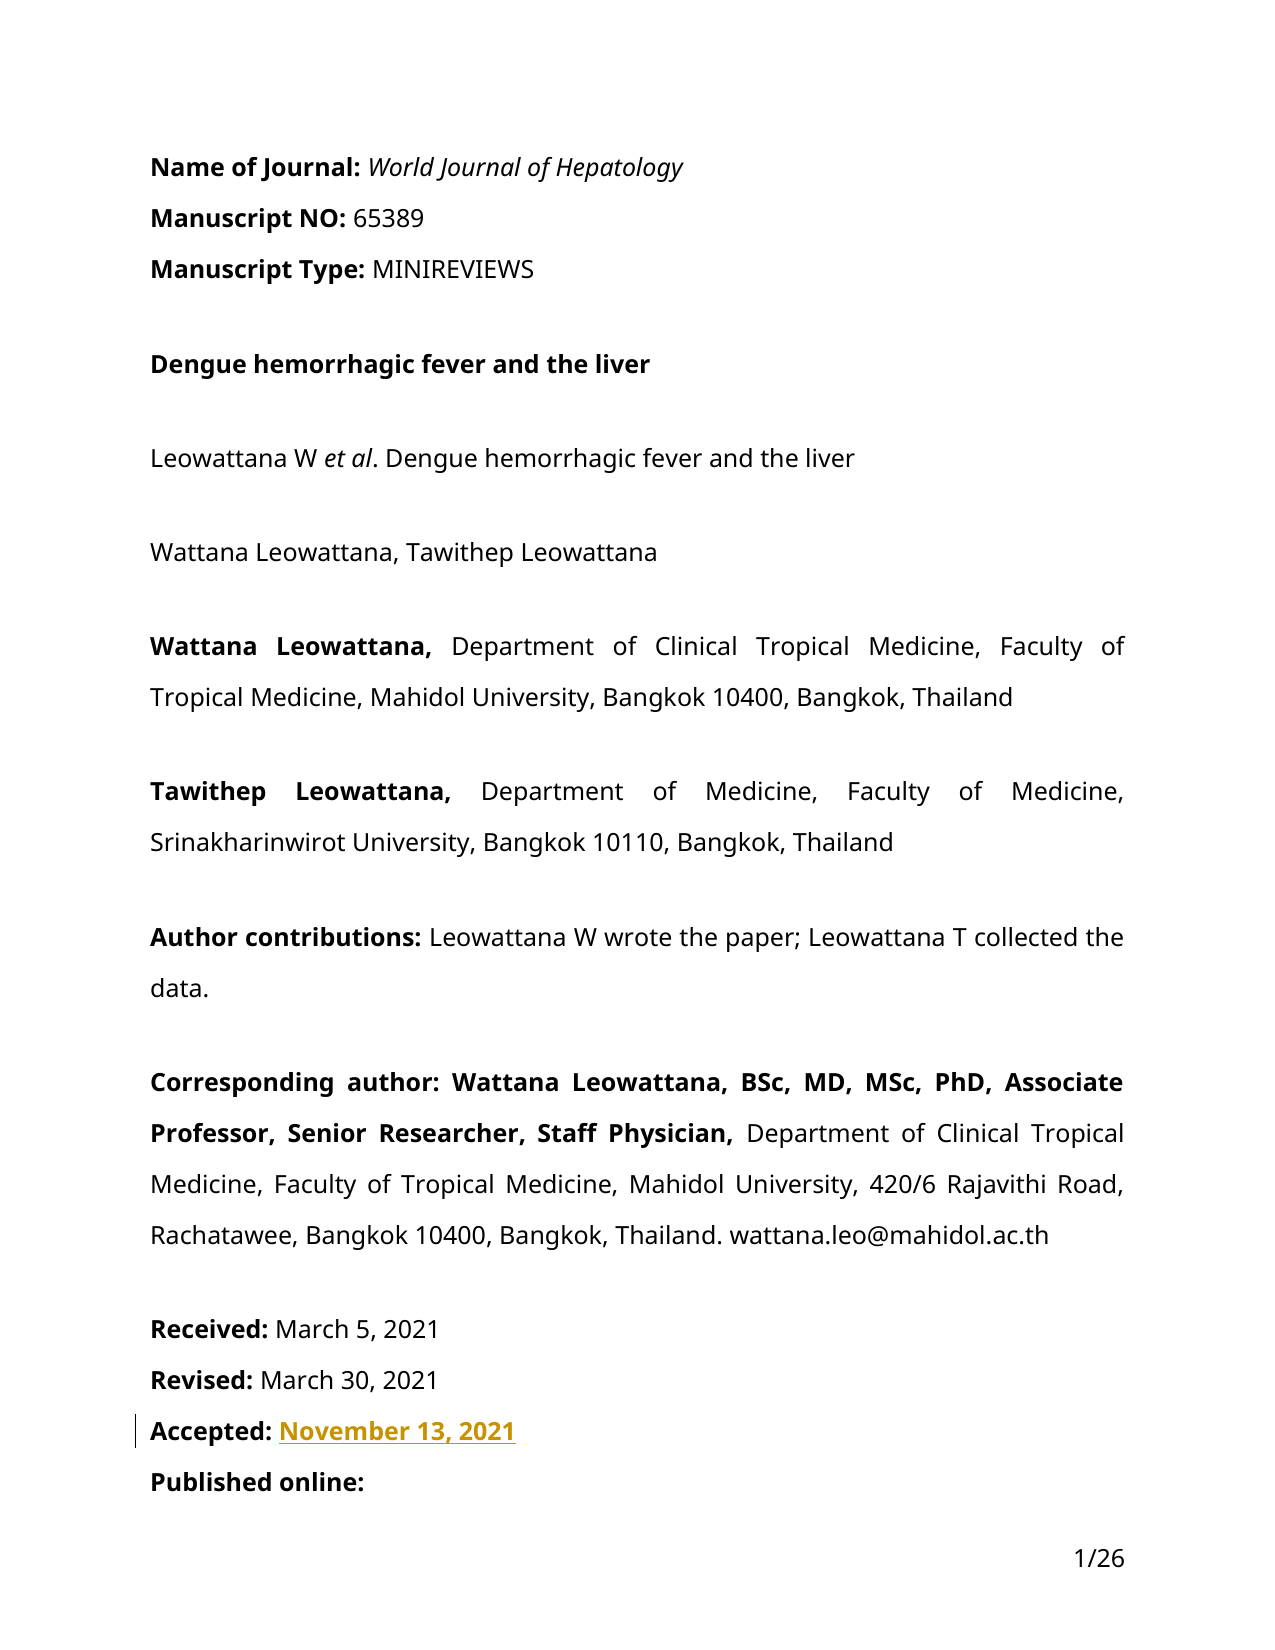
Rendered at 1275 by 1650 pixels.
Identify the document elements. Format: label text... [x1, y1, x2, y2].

text Dengue hemorrhagic fever and the liver [150, 346, 1125, 380]
text Corresponding author: Wattana Leowattana, BSc, MD, MSc, PhD, Associate Professor, Senior Researcher, Staff Physician, Department of Clinical Tropical Medicine, Faculty of Tropical Medicine, Mahidol University, 420/6 Rajavithi Road, Rachatawee, Bangkok 10400, Bangkok, Thailand. wattana.leo@mahidol.ac.th [150, 1064, 1125, 1252]
text Leowattana W et al. Dengue hemorrhagic fever and the liver [150, 440, 1125, 474]
text Manuscript NO: 65389 [150, 201, 1125, 235]
text Manuscript Type: MINIREVIEWS [150, 252, 1125, 286]
text Author contributions: Leowattana W wrote the paper; Leowattana T collected the data. [150, 919, 1125, 1004]
text Published online: [150, 1465, 1125, 1499]
text Wattana Leowattana, Tawithep Leowattana [150, 534, 1125, 569]
text Revised: March 30, 2021 [150, 1363, 1125, 1397]
text Accepted: [150, 1414, 1125, 1448]
text Wattana Leowattana, Department of Clinical Tropical Medicine, Faculty of Tropical Medicine, Mahidol University, Bangkok 10400, Bangkok, Thailand [150, 629, 1125, 714]
text Received: March 5, 2021 [150, 1312, 1125, 1346]
text Tawithep Leowattana, Department of Medicine, Faculty of Medicine, Srinakharinwirot University, Bangkok 10110, Bangkok, Thailand [150, 774, 1125, 859]
text Name of Journal: World Journal of Hepatology [150, 150, 1125, 184]
